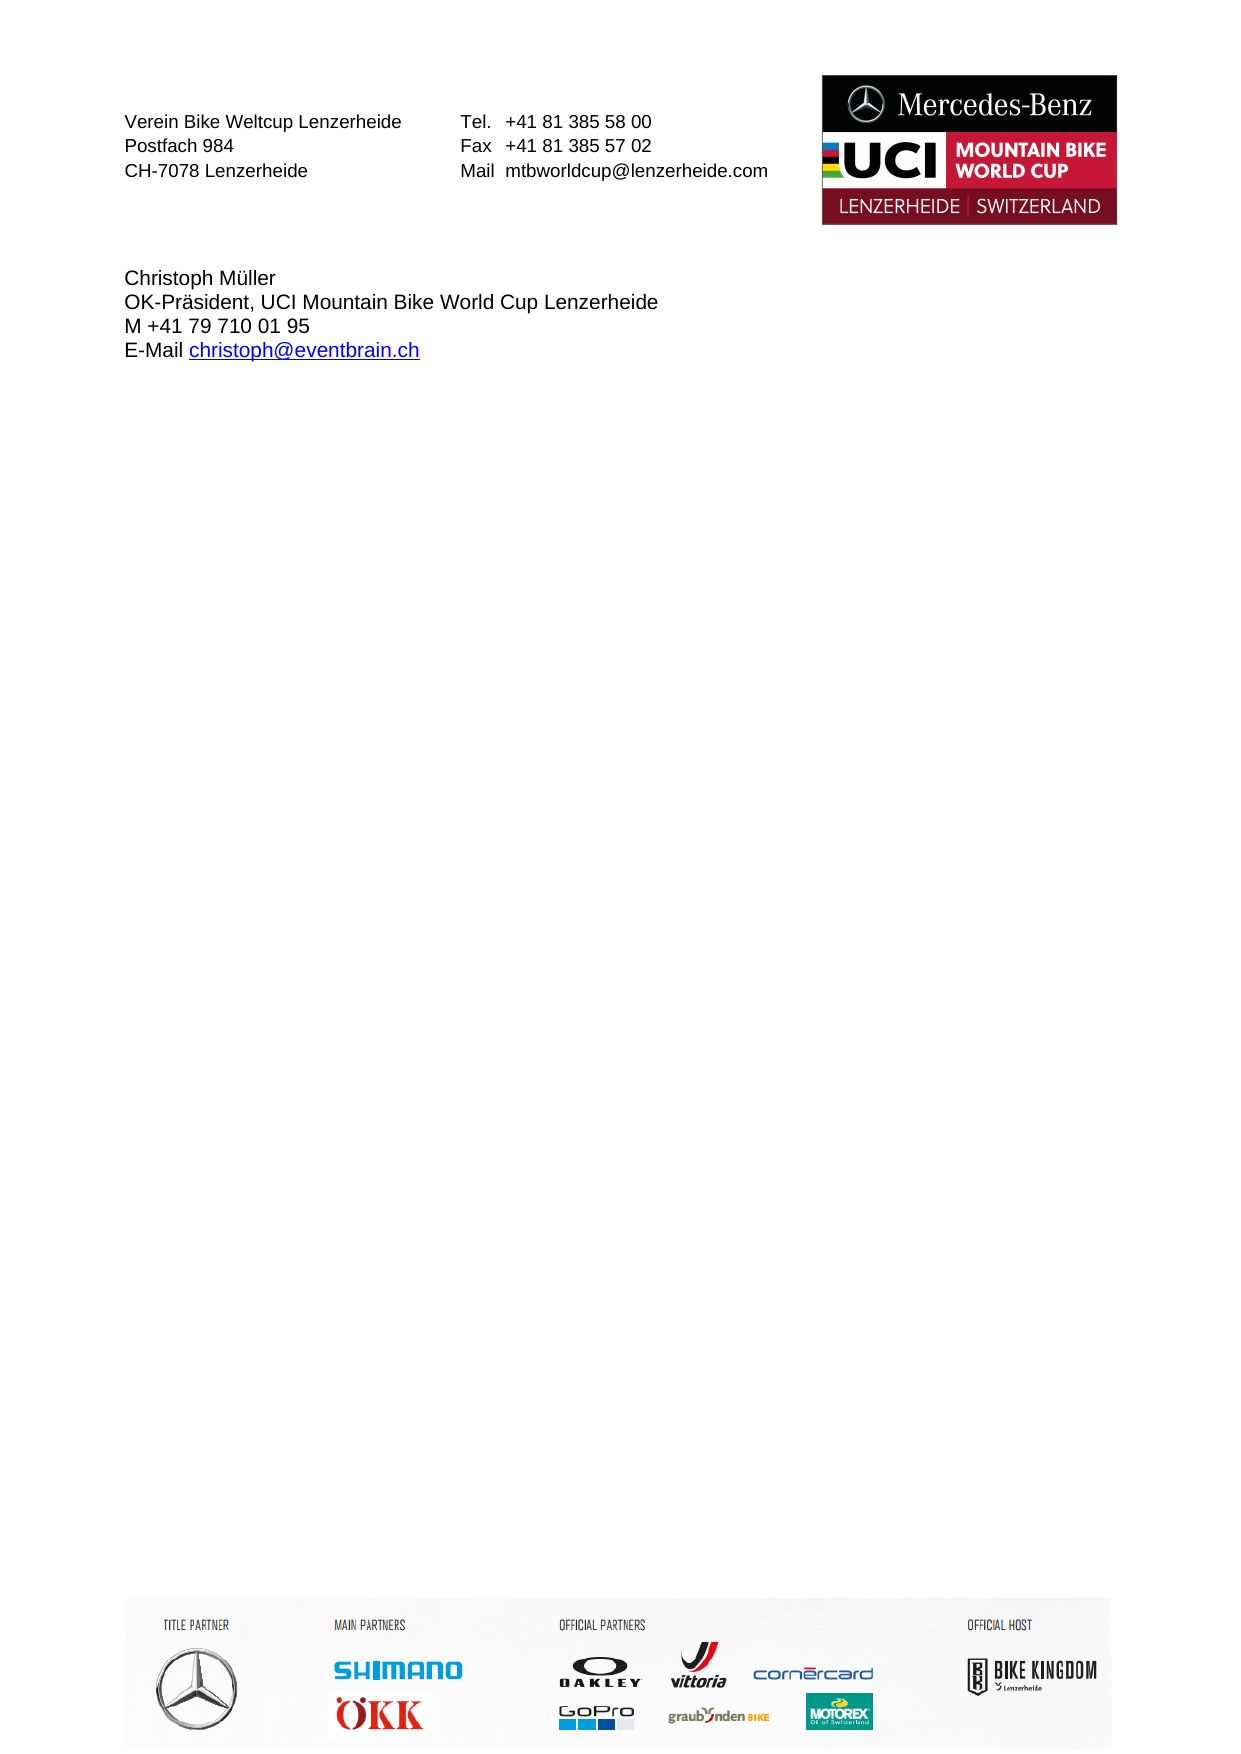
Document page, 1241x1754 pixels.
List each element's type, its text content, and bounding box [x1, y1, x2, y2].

text OK-Präsident, UCI Mountain Bike World Cup Lenzerheide [124, 290, 1116, 314]
picture [124, 1598, 1111, 1749]
text Christoph Müller [124, 266, 1116, 290]
text E-Mail christoph@eventbrain.ch [124, 338, 1116, 362]
picture [821, 75, 1118, 225]
text M +41 79 710 01 95 [124, 314, 1116, 338]
